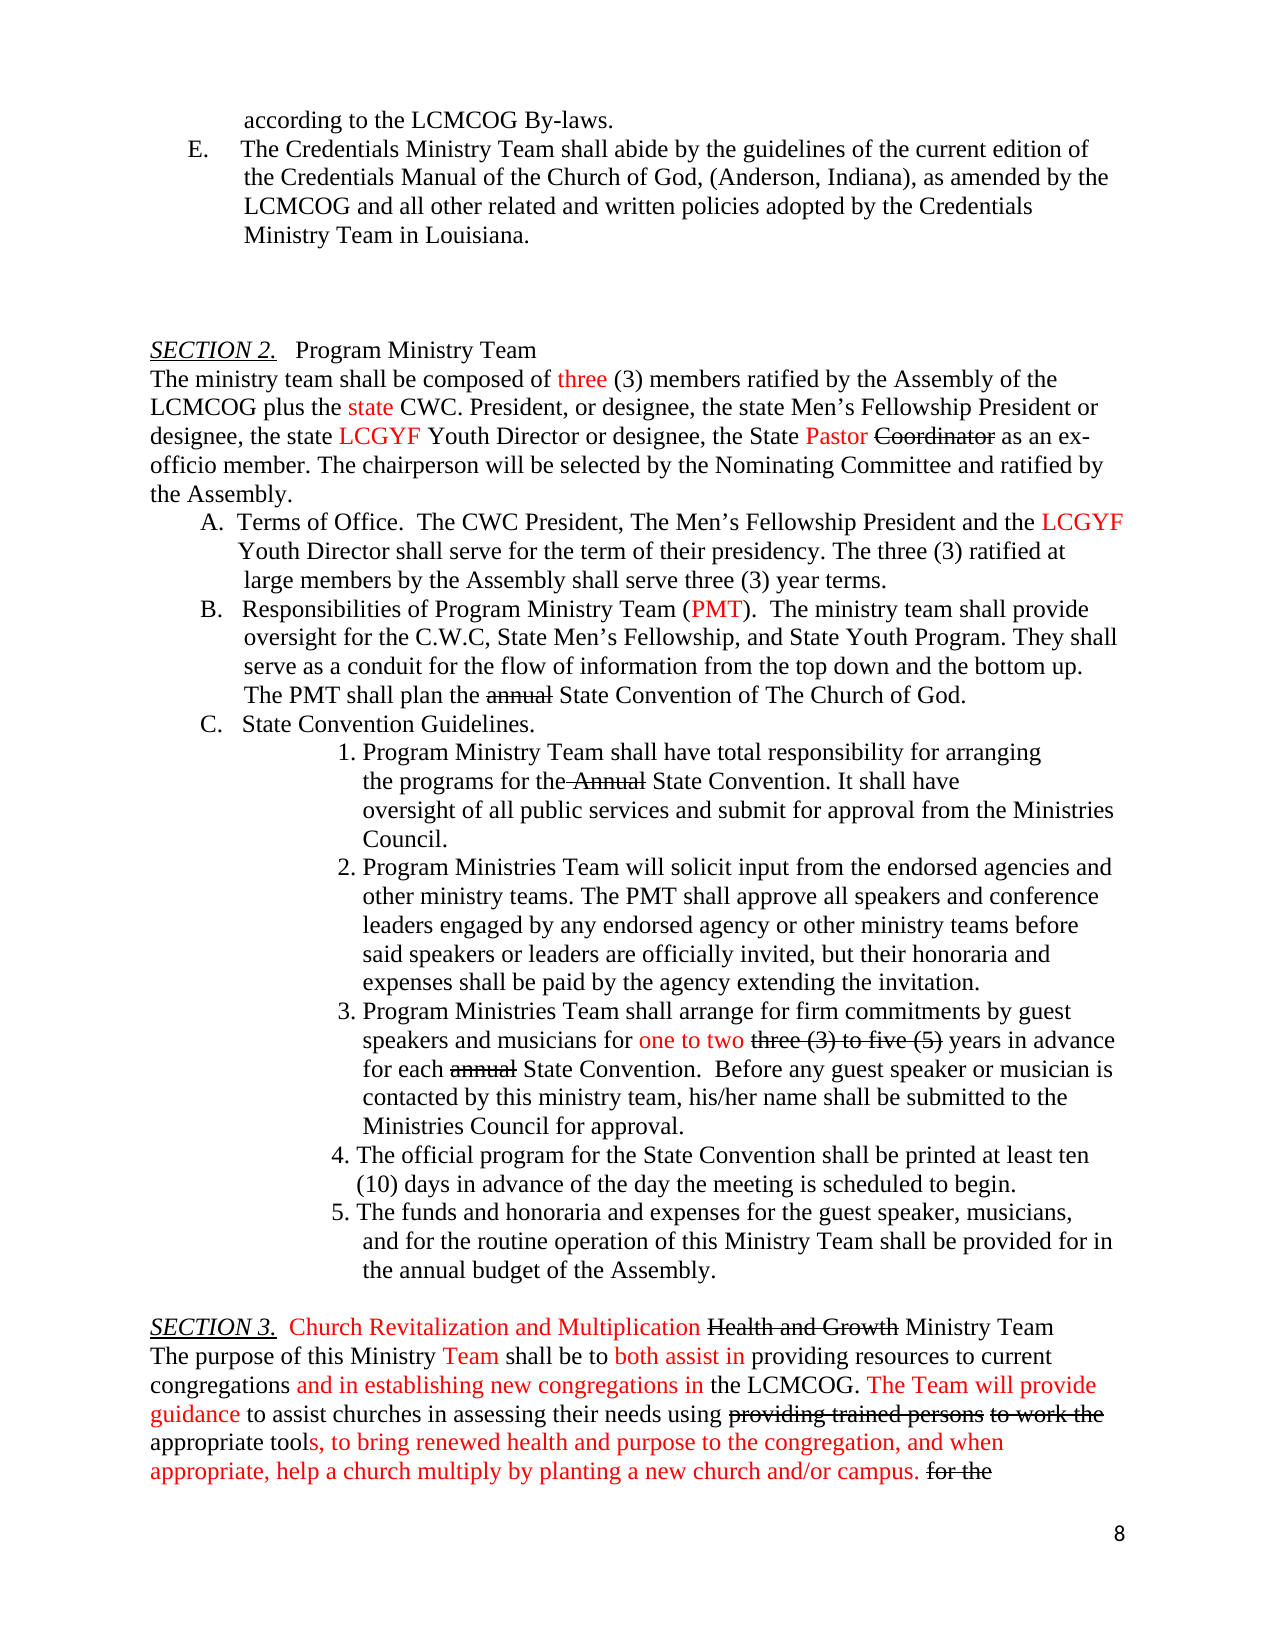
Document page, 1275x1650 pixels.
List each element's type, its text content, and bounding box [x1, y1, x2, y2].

text other ministry teams. The PMT shall approve all speakers and conference [150, 881, 1125, 910]
text leaders engaged by any endorsed agency or other ministry teams before [150, 910, 1125, 939]
text the programs for the Annual State Convention. It shall have [300, 766, 1125, 795]
text Youth Director shall serve for the term of their presidency. The three (3) ratified at [150, 536, 1125, 565]
text C. State Convention Guidelines. [150, 709, 1125, 737]
text 2. Program Ministries Team will solicit input from the endorsed agencies and [150, 852, 1125, 881]
text and for the routine operation of this Ministry Team shall be provided for in [150, 1226, 1125, 1255]
text B. Responsibilities of Program Ministry Team (PMT). The ministry team shall provide [150, 594, 1125, 622]
text said speakers or leaders are officially invited, but their honoraria and [150, 939, 1125, 967]
text 5. The funds and honoraria and expenses for the guest speaker, musicians, [150, 1197, 1125, 1226]
text LCMCOG and all other related and written policies adopted by the Credentials [150, 191, 1125, 220]
text oversight for the C.W.C, State Men’s Fellowship, and State Youth Program. They shall [150, 622, 1125, 651]
text E. The Credentials Ministry Team shall abide by the guidelines of the current edition of [150, 134, 1125, 162]
text for each annual State Convention. Before any guest speaker or musician is [225, 1054, 1125, 1082]
text Council. [300, 824, 1125, 852]
text 1. Program Ministry Team shall have total responsibility for arranging [150, 737, 1125, 766]
text the annual budget of the Assembly. [150, 1255, 1125, 1284]
text speakers and musicians for one to two three (3) to five (5) years in advance [225, 1025, 1125, 1054]
text expenses shall be paid by the agency extending the invitation. [150, 967, 1125, 996]
text A. Terms of Office. The CWC President, The Men’s Fellowship President and the LCGYF [150, 507, 1125, 536]
text The PMT shall plan the annual State Convention of The Church of God. [150, 680, 1125, 709]
text contacted by this ministry team, his/her name shall be submitted to the [150, 1082, 1125, 1111]
text 3. Program Ministries Team shall arrange for firm commitments by guest [150, 996, 1125, 1025]
text SECTION 3. Church Revitalization and Multiplication Health and Growth Ministry Team [150, 1312, 1125, 1341]
text oversight of all public services and submit for approval from the Ministries [300, 795, 1125, 824]
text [150, 1341, 1125, 1485]
text (10) days in advance of the day the meeting is scheduled to begin. [150, 1169, 1125, 1197]
text The ministry team shall be composed of three (3) members ratified by the Assembly of the LCMCOG plus the state CWC. President, or designee, the state Men’s Fellowship President or designee, the state LCGYF Youth Director or designee, the State Pastor Coordinator as an ex-officio member. The chairperson will be selected by the Nominating Committee and ratified by the Assembly. [150, 364, 1125, 507]
text large members by the Assembly shall serve three (3) year terms. [150, 565, 1125, 594]
text according to the LCMCOG By-laws. [150, 105, 1125, 134]
text Ministries Council for approval. [150, 1111, 1125, 1140]
text SECTION 2. Program Ministry Team [150, 335, 1125, 364]
text the Credentials Manual of the Church of God, (Anderson, Indiana), as amended by the [150, 162, 1125, 191]
text Ministry Team in Louisiana. [150, 220, 1125, 249]
text 4. The official program for the State Convention shall be printed at least ten [150, 1140, 1125, 1169]
text serve as a conduit for the flow of information from the top down and the bottom up. [150, 651, 1125, 680]
